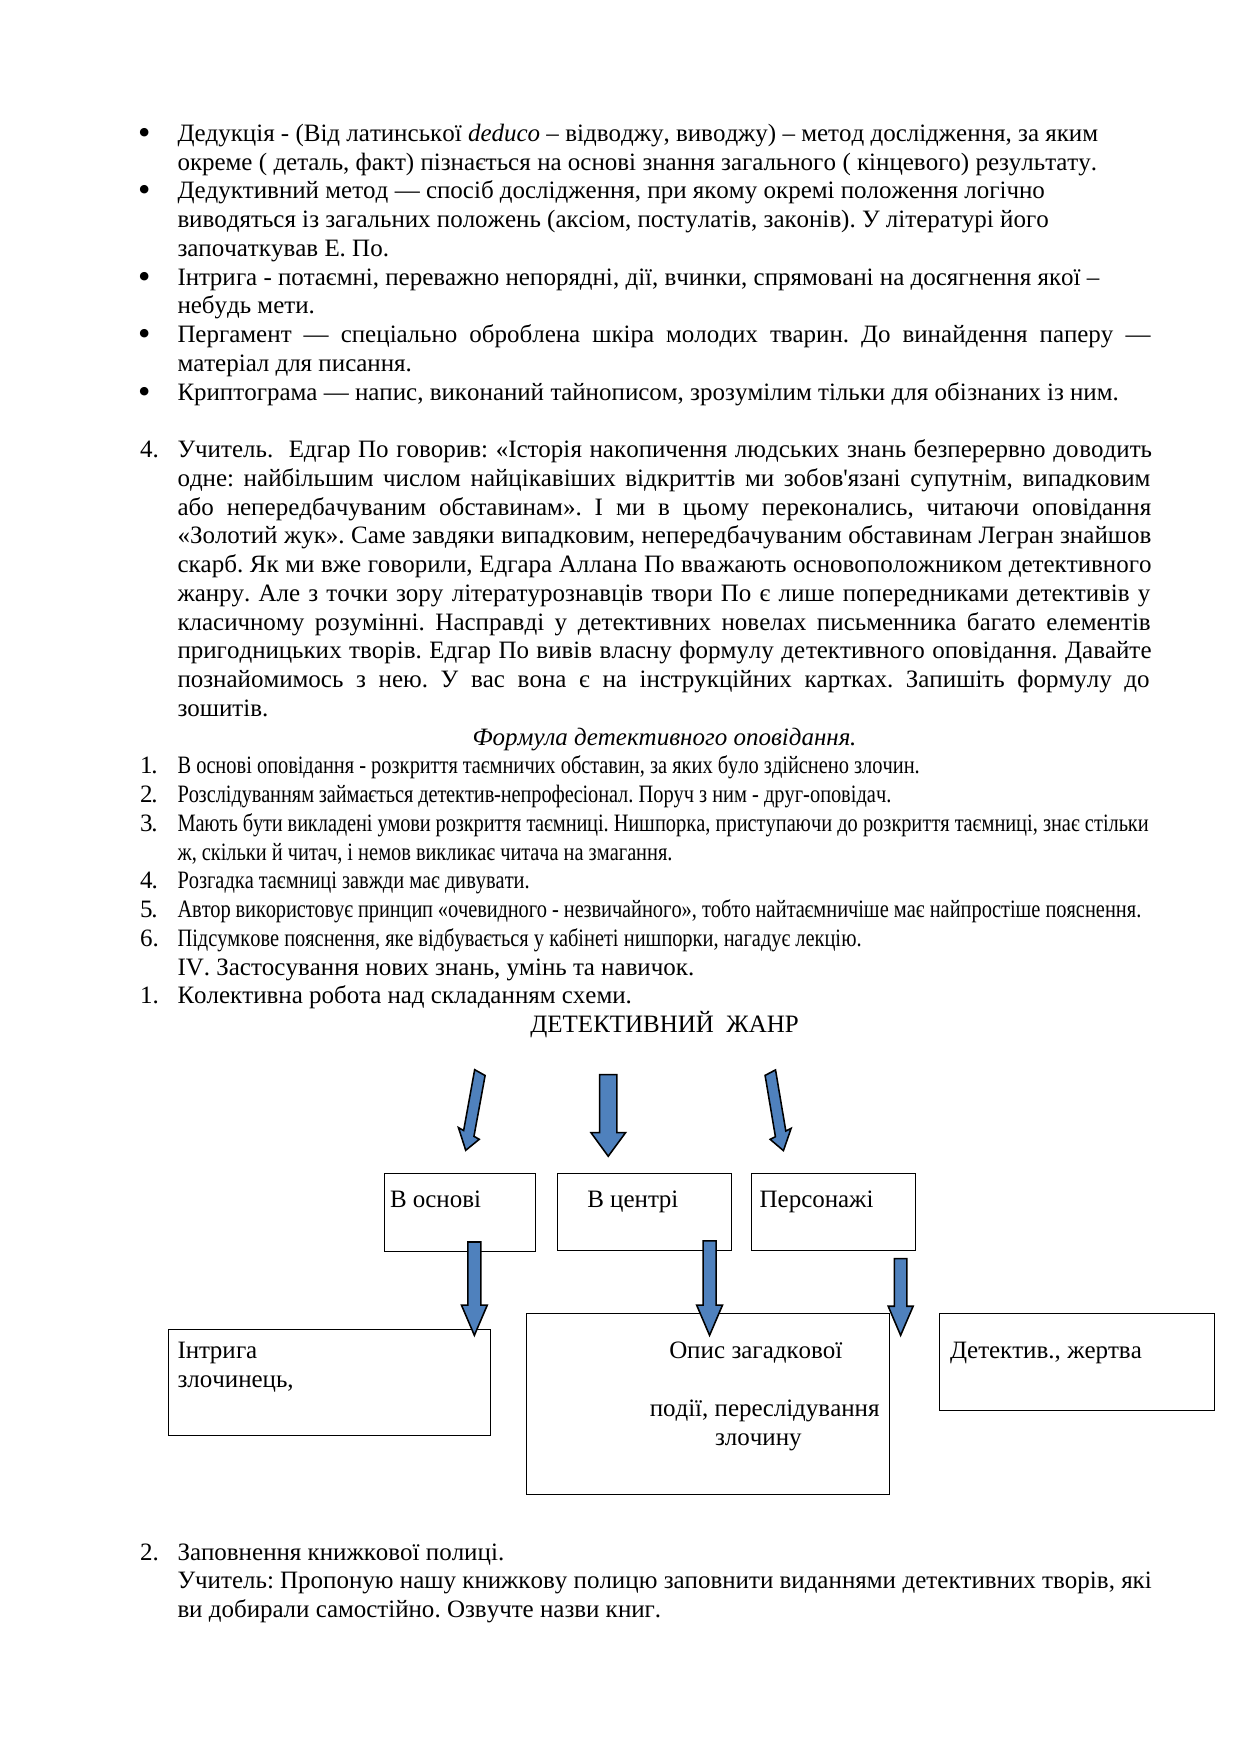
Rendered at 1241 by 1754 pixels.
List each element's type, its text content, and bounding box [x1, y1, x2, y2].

list Розслідуванням займається детектив-непрофесіонал. Поруч з ним - друг-оповідач. [140, 779, 1152, 808]
list Підсумкове пояснення, яке відбувається у кабінеті нишпорки, нагадує лекцію. [140, 923, 1152, 952]
list Інтрига - потаємні, переважно непорядні, дії, вчинки, спрямовані на досягнення якої – небудь мети. [140, 262, 1152, 319]
text події, переслідування [177, 1393, 1152, 1422]
list Криптограма — напис, виконаний тайнописом, зрозумілим тільки для обізнаних із ним. [140, 377, 1152, 406]
text злочину [177, 1422, 1152, 1450]
list ДЕТЕКТИВНИЙ ЖАНР [177, 1009, 1152, 1038]
list Учитель: Пропоную нашу книжкову полицю заповнити виданнями детективних творів, які ви добирали самостійно. Озвучте назви книг. [177, 1565, 1152, 1623]
list Колективна робота над складанням схеми. [140, 981, 1152, 1009]
list Мають бути викладені умови розкриття таємниці. Нишпорка, приступаючи до розкриття таємниці, знає стільки ж, скільки й читач, і немов викликає читача на змагання. [140, 808, 1152, 866]
text Формула детективного оповідання. [177, 722, 1152, 751]
list Учитель. Едгар По говорив: «Історія накопичення людських знань безперервно доводить одне: найбільшим числом найцікавіших відкриттів ми зобов'язані супутнім, випадковим або непередбачуваним обставинам». І ми в цьому переконались, читаючи оповідання «Золотий жук». Саме завдяки випадковим, непередбачуваним обставинам Легран знайшов скарб. Як ми вже говорили, Едгара Аллана По вважають основоположником детективного жанру. Але з точки зору літературознавців твори По є лише попередниками детективів у класичному розумінні. Насправді у детективних новелах письменника багато елементів пригодницьких творів. Едгар По вивів власну формулу детективного оповідання. Давайте познайомимось з нею. У вас вона є на інструкційних картках. Запишіть формулу до зошитів. [140, 434, 1152, 722]
list Розгадка таємниці завжди має дивувати. [140, 866, 1152, 894]
list В основі В центрі Персонажі [177, 1184, 1152, 1213]
list В основі оповідання - розкриття таємничих обставин, за яких було здійснено злочин. [140, 751, 1152, 779]
list Автор використовує принцип «очевидного - незвичайного», тобто найтаємничіше має найпростіше пояснення. [140, 894, 1152, 923]
list Дедукція - (Від латинської deduco – відводжу, виводжу) – метод дослідження, за яким окреме ( деталь, факт) пізнається на основі знання загального ( кінцевого) результату. [140, 118, 1152, 176]
list Заповнення книжкової полиці. [140, 1537, 1152, 1565]
text Інтрига Опис загадкової Детектив., жертва злочинець, [177, 1335, 1152, 1393]
list Дедуктивний метод — спосіб дослідження, при якому окремі положення логічно виводяться із загальних положень (аксіом, постулатів, законів). У літературі його започаткував Е. По. [140, 176, 1152, 262]
list Пергамент — спеціально оброблена шкіра молодих тварин. До винайдення паперу — матеріал для писання. [140, 319, 1152, 377]
text ІV. Застосування нових знань, умінь та навичок. [177, 952, 1152, 981]
